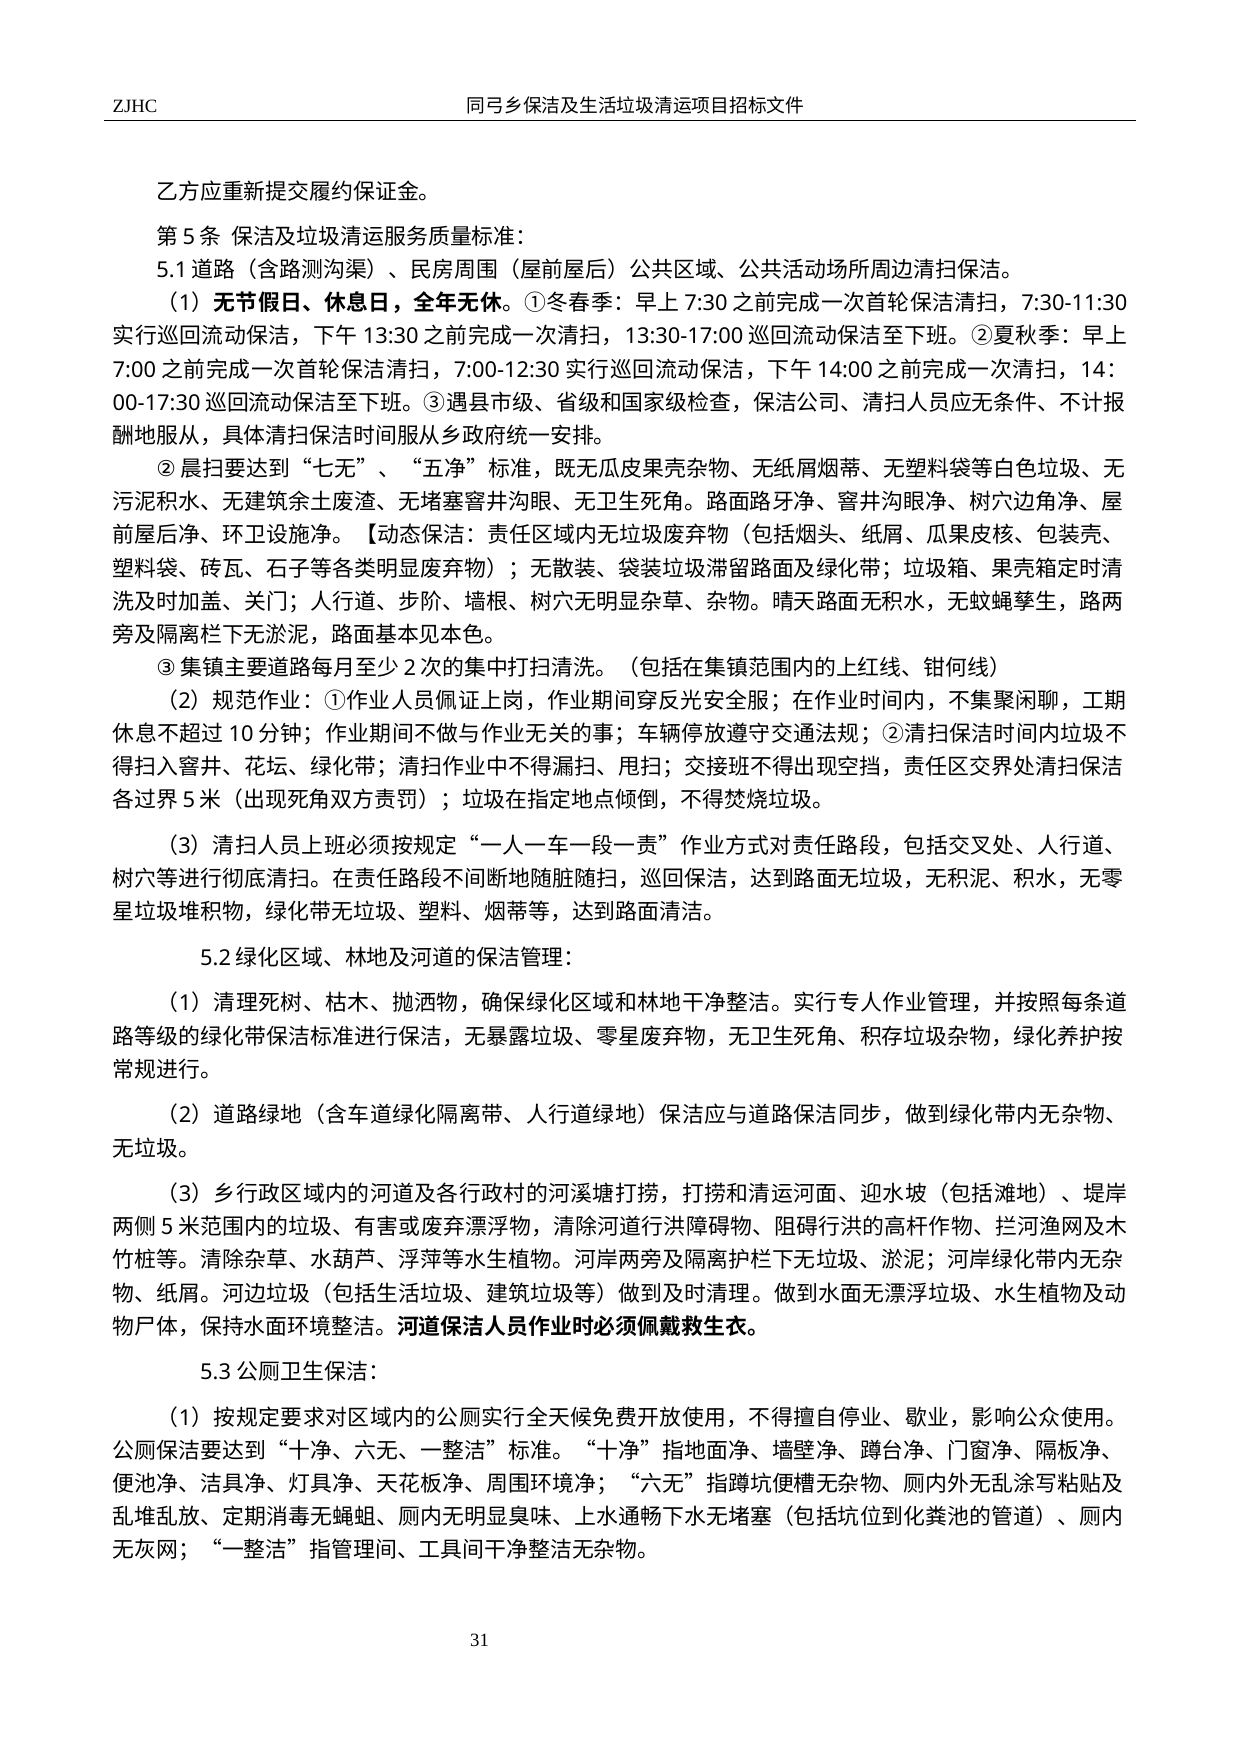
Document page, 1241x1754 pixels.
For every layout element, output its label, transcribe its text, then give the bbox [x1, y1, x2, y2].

text 5.3 公厕卫生保洁： [156, 1353, 1128, 1387]
text 5.1道路（含路测沟渠）、民房周围（屋前屋后）公共区域、公共活动场所周边清扫保洁。 [112, 252, 1128, 285]
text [156, 173, 1128, 206]
text （3）乡行政区域内的河道及各行政村的河溪塘打捞，打捞和清运河面、迎水坡（包括滩地）、堤岸两侧5米范围内的垃圾、有害或废弃漂浮物，清除河道行洪障碍物、阻碍行洪的高杆作物、拦河渔网及木竹桩等。清除杂草、水葫芦、浮萍等水生植物。河岸两旁及隔离护栏下无垃圾、淤泥；河岸绿化带内无杂物、纸屑。河边垃圾（包括生活垃圾、建筑垃圾等）做到及时清理。做到水面无漂浮垃圾、水生植物及动物尸体，保持水面环境整洁。河道保洁人员作业时必须佩戴救生衣。 [112, 1175, 1128, 1341]
text （1）无节假日、休息日，全年无休。①冬春季：早上7:30之前完成一次首轮保洁清扫，7:30-11:30实行巡回流动保洁，下午13:30之前完成一次清扫，13:30-17:00巡回流动保洁至下班。②夏秋季：早上7:00之前完成一次首轮保洁清扫，7:00-12:30实行巡回流动保洁，下午14:00之前完成一次清扫，14：00-17:30巡回流动保洁至下班。③遇县市级、省级和国家级检查，保洁公司、清扫人员应无条件、不计报酬地服从，具体清扫保洁时间服从乡政府统一安排。 [112, 285, 1128, 450]
text ②晨扫要达到“七无”、“五净”标准，既无瓜皮果壳杂物、无纸屑烟蒂、无塑料袋等白色垃圾、无污泥积水、无建筑余土废渣、无堵塞窨井沟眼、无卫生死角。路面路牙净、窨井沟眼净、树穴边角净、屋前屋后净、环卫设施净。【动态保洁：责任区域内无垃圾废弃物（包括烟头、纸屑、瓜果皮核、包装壳、塑料袋、砖瓦、石子等各类明显废弃物）；无散装、袋装垃圾滞留路面及绿化带；垃圾箱、果壳箱定时清洗及时加盖、关门；人行道、步阶、墙根、树穴无明显杂草、杂物。晴天路面无积水，无蚊蝇孳生，路两旁及隔离栏下无淤泥，路面基本见本色。 [112, 450, 1128, 649]
text （1）按规定要求对区域内的公厕实行全天候免费开放使用，不得擅自停业、歇业，影响公众使用。公厕保洁要达到“十净、六无、一整洁”标准。“十净”指地面净、墙壁净、蹲台净、门窗净、隔板净、便池净、洁具净、灯具净、天花板净、周围环境净；“六无”指蹲坑便槽无杂物、厕内外无乱涂写粘贴及乱堆乱放、定期消毒无蝇蛆、厕内无明显臭味、上水通畅下水无堵塞（包括坑位到化粪池的管道）、厕内无灰网；“一整洁”指管理间、工具间干净整洁无杂物。 [112, 1399, 1128, 1565]
text 5.2绿化区域、林地及河道的保洁管理： [156, 939, 1128, 972]
text ③集镇主要道路每月至少2次的集中打扫清洗。（包括在集镇范围内的上红线、钳何线） [112, 649, 1128, 682]
text （1）清理死树、枯木、抛洒物，确保绿化区域和林地干净整洁。实行专人作业管理，并按照每条道路等级的绿化带保洁标准进行保洁，无暴露垃圾、零星废弃物，无卫生死角、积存垃圾杂物，绿化养护按常规进行。 [112, 985, 1128, 1084]
list 规范作业：①作业人员佩证上岗，作业期间穿反光安全服；在作业时间内，不集聚闲聊，工期休息不超过10分钟；作业期间不做与作业无关的事；车辆停放遵守交通法规；②清扫保洁时间内垃圾不得扫入窨井、花坛、绿化带；清扫作业中不得漏扫、甩扫；交接班不得出现空挡，责任区交界处清扫保洁各过界5米（出现死角双方责罚）；垃圾在指定地点倾倒，不得焚烧垃圾。 [112, 682, 1128, 815]
list 清扫人员上班必须按规定“一人一车一段一责”作业方式对责任路段，包括交叉处、人行道、树穴等进行彻底清扫。在责任路段不间断地随脏随扫，巡回保洁，达到路面无垃圾，无积泥、积水，无零星垃圾堆积物，绿化带无垃圾、塑料、烟蒂等，达到路面清洁。 [112, 827, 1128, 927]
text 第5条 保洁及垃圾清运服务质量标准： [112, 218, 1128, 252]
text （2）道路绿地（含车道绿化隔离带、人行道绿地）保洁应与道路保洁同步，做到绿化带内无杂物、无垃圾。 [112, 1097, 1128, 1163]
